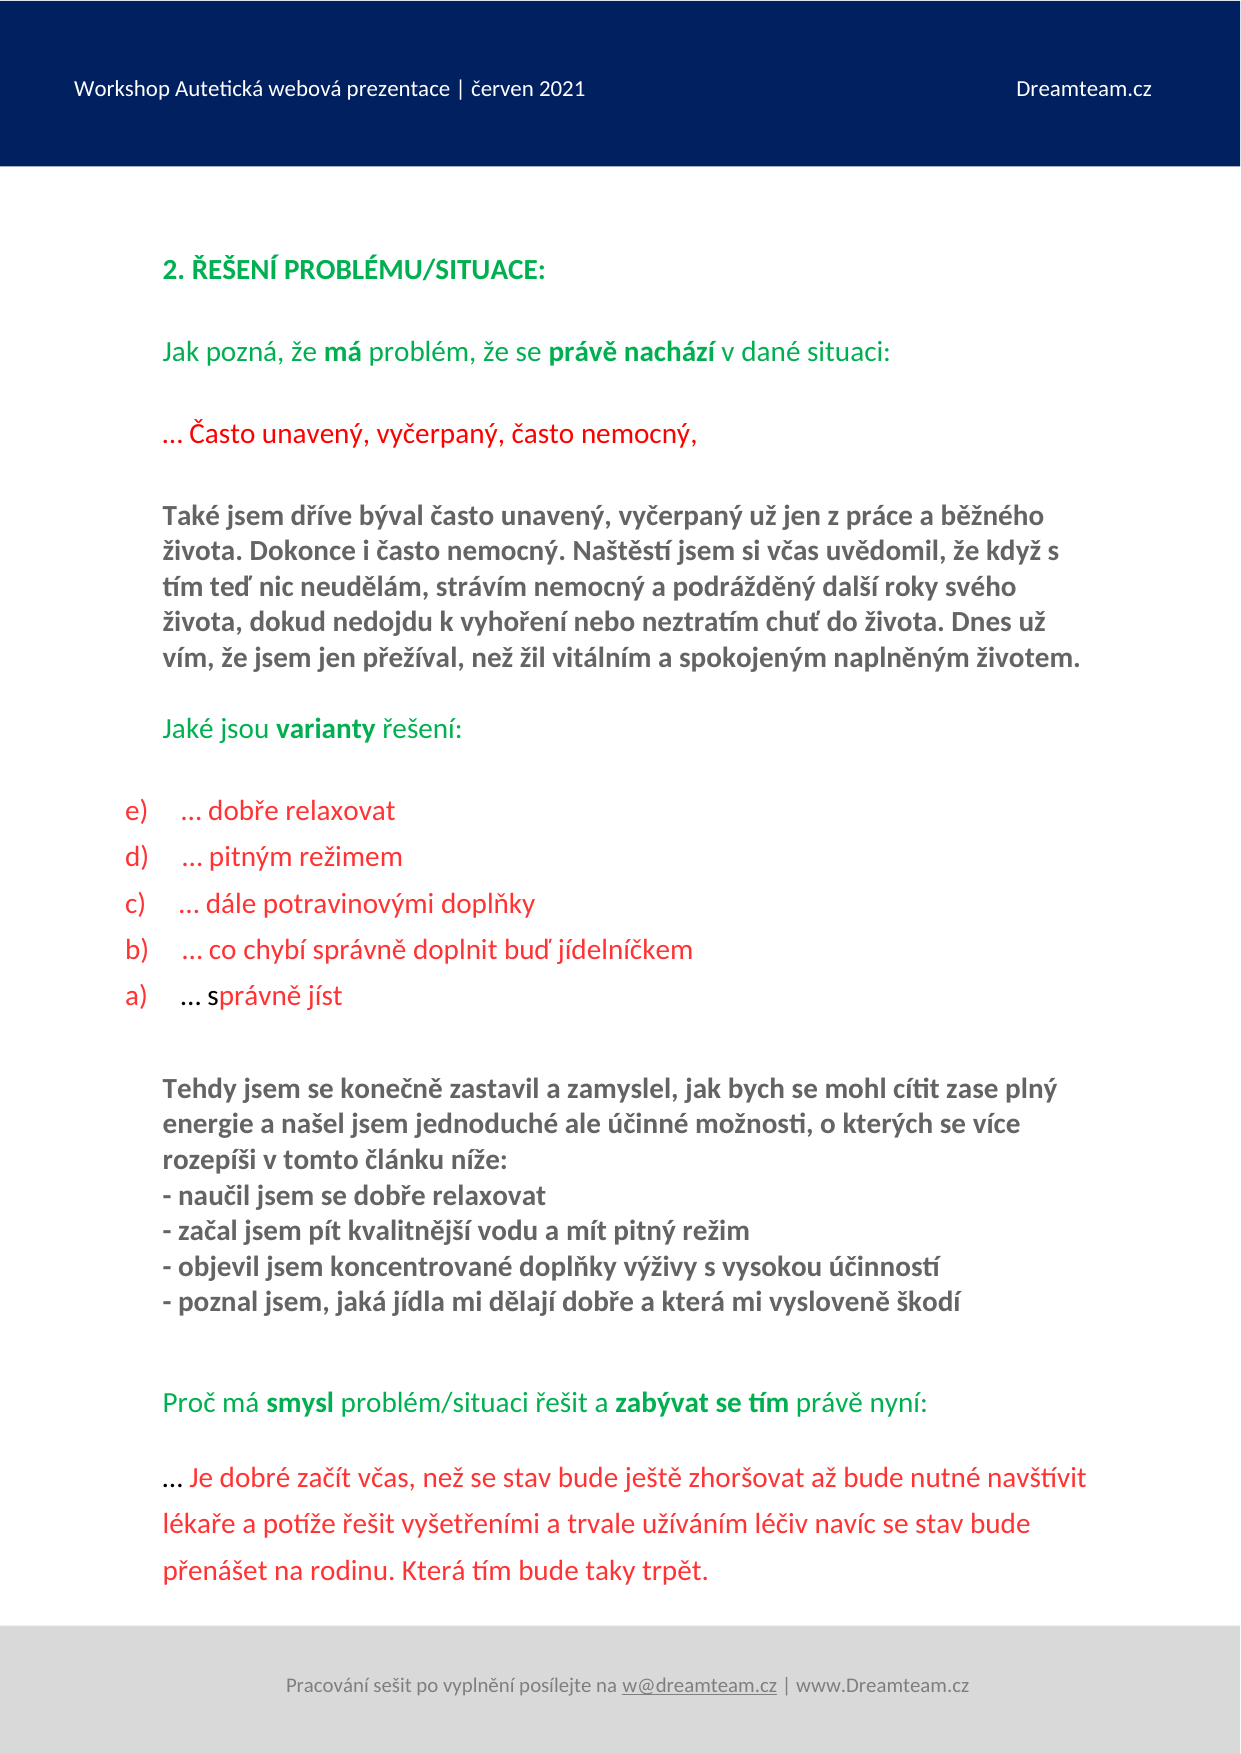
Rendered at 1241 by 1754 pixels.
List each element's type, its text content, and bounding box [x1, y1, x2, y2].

text … Často unavený, vyčerpaný, často nemocný, [162, 415, 1093, 450]
text Tehdy jsem se konečně zastavil a zamyslel, jak bych se mohl cítit zase plný energie a našel jsem jednoduché ale účinné možnosti, o kterých se více rozepíši v tomto článku níže: [162, 1070, 1093, 1177]
text Také jsem dříve býval často unavený, vyčerpaný už jen z práce a běžného života. Dokonce i často nemocný. Naštěstí jsem si včas uvědomil, že když s tím teď nic neudělám, strávím nemocný a podrážděný další roky svého života, dokud nedojdu k vyhoření nebo neztratím chuť do života. Dnes už vím, že jsem jen přežíval, než žil vitálním a spokojeným naplněným životem. [162, 497, 1093, 675]
text 2. ŘEŠENÍ PROBLÉMU/SITUACE: [162, 251, 1093, 287]
text c) … dále potravinovými doplňky [125, 885, 1093, 920]
text a) … správně jíst [125, 977, 1093, 1013]
text d) … pitným režimem [125, 838, 1093, 874]
text … Je dobré začít včas, než se stav bude ještě zhoršovat až bude nutné navštívit lékaře a potíže řešit vyšetřeními a trvale užíváním léčiv navíc se stav bude přenášet na rodinu. Která tím bude taky trpět. [162, 1459, 1093, 1587]
text Proč má smysl problém/situaci řešit a zabývat se tím právě nyní: [162, 1384, 1093, 1419]
text - objevil jsem koncentrované doplňky výživy s vysokou účinností [162, 1248, 1093, 1283]
text Jaké jsou varianty řešení: [162, 710, 1093, 746]
text e) … dobře relaxovat [125, 792, 1093, 828]
text - začal jsem pít kvalitnější vodu a mít pitný režim [162, 1212, 1093, 1248]
text - naučil jsem se dobře relaxovat [162, 1177, 1093, 1212]
text Jak pozná, že má problém, že se právě nachází v dané situaci: [162, 333, 1093, 368]
text b) … co chybí správně doplnit buď jídelníčkem [125, 931, 1093, 967]
text - poznal jsem, jaká jídla mi dělají dobře a která mi vysloveně škodí [162, 1283, 1093, 1319]
